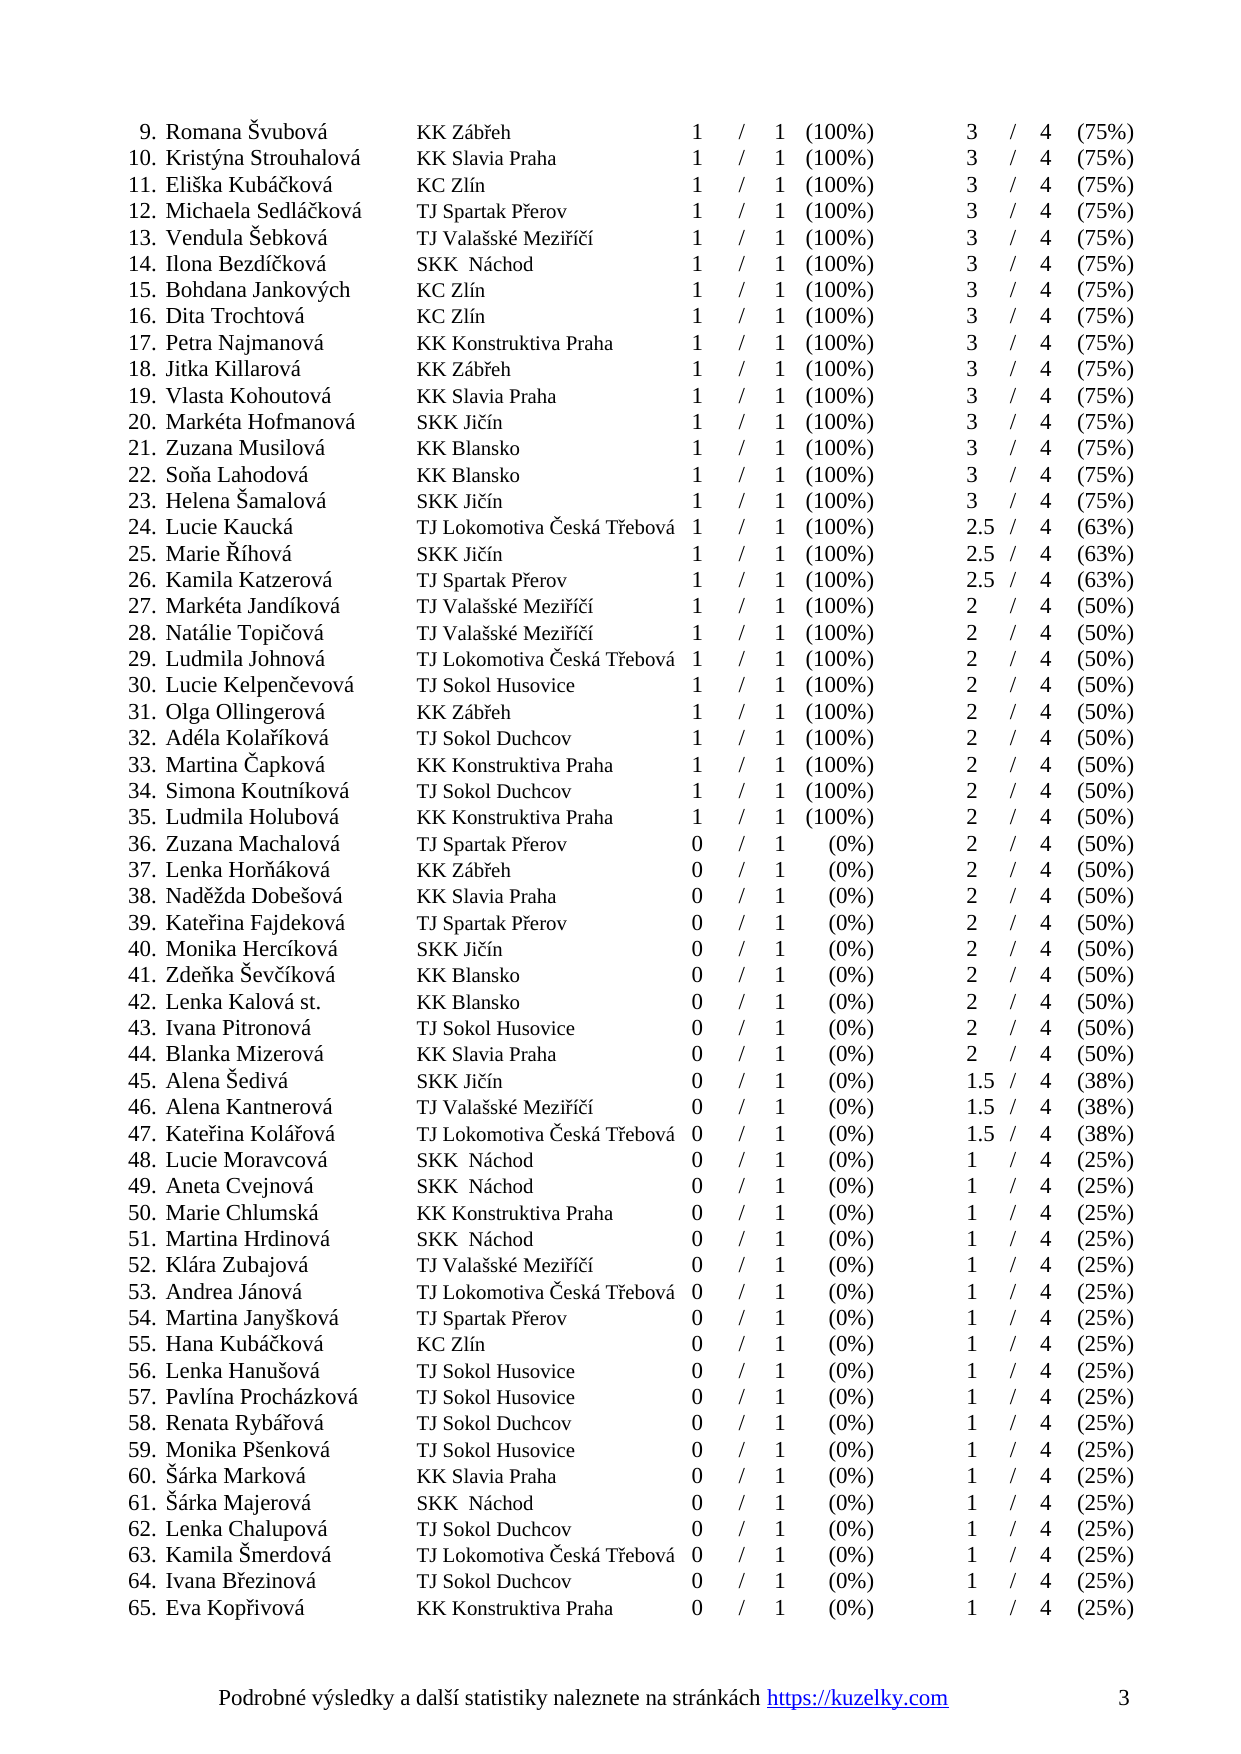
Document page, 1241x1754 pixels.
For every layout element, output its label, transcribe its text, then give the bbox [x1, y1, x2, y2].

text 42. Lenka Kalová st. KK Blansko 0 / 1 (0%) 2 / 4 (50%) [106, 988, 1134, 1014]
text 27. Markéta Jandíková TJ Valašské Meziříčí 1 / 1 (100%) 2 / 4 (50%) [106, 592, 1134, 619]
text 56. Lenka Hanušová TJ Sokol Husovice 0 / 1 (0%) 1 / 4 (25%) [106, 1357, 1134, 1383]
text 33. Martina Čapková KK Konstruktiva Praha 1 / 1 (100%) 2 / 4 (50%) [106, 751, 1134, 777]
text 26. Kamila Katzerová TJ Spartak Přerov 1 / 1 (100%) 2.5 / 4 (63%) [106, 566, 1134, 592]
text 65. Eva Kopřivová KK Konstruktiva Praha 0 / 1 (0%) 1 / 4 (25%) [106, 1594, 1134, 1620]
text 43. Ivana Pitronová TJ Sokol Husovice 0 / 1 (0%) 2 / 4 (50%) [106, 1014, 1134, 1041]
text 18. Jitka Killarová KK Zábřeh 1 / 1 (100%) 3 / 4 (75%) [106, 355, 1134, 382]
text 17. Petra Najmanová KK Konstruktiva Praha 1 / 1 (100%) 3 / 4 (75%) [106, 329, 1134, 355]
text 38. Naděžda Dobešová KK Slavia Praha 0 / 1 (0%) 2 / 4 (50%) [106, 882, 1134, 909]
text 54. Martina Janyšková TJ Spartak Přerov 0 / 1 (0%) 1 / 4 (25%) [106, 1304, 1134, 1330]
text 9. Romana Švubová KK Zábřeh 1 / 1 (100%) 3 / 4 (75%) [106, 118, 1134, 144]
text 36. Zuzana Machalová TJ Spartak Přerov 0 / 1 (0%) 2 / 4 (50%) [106, 830, 1134, 856]
text 14. Ilona Bezdíčková SKK Náchod 1 / 1 (100%) 3 / 4 (75%) [106, 250, 1134, 276]
text 22. Soňa Lahodová KK Blansko 1 / 1 (100%) 3 / 4 (75%) [106, 461, 1134, 487]
text 50. Marie Chlumská KK Konstruktiva Praha 0 / 1 (0%) 1 / 4 (25%) [106, 1199, 1134, 1225]
text 58. Renata Rybářová TJ Sokol Duchcov 0 / 1 (0%) 1 / 4 (25%) [106, 1409, 1134, 1436]
text 35. Ludmila Holubová KK Konstruktiva Praha 1 / 1 (100%) 2 / 4 (50%) [106, 803, 1134, 830]
text 10. Kristýna Strouhalová KK Slavia Praha 1 / 1 (100%) 3 / 4 (75%) [106, 144, 1134, 171]
text 34. Simona Koutníková TJ Sokol Duchcov 1 / 1 (100%) 2 / 4 (50%) [106, 777, 1134, 803]
text 29. Ludmila Johnová TJ Lokomotiva Česká Třebová 1 / 1 (100%) 2 / 4 (50%) [106, 645, 1134, 672]
text 20. Markéta Hofmanová SKK Jičín 1 / 1 (100%) 3 / 4 (75%) [106, 408, 1134, 434]
text 45. Alena Šedivá SKK Jičín 0 / 1 (0%) 1.5 / 4 (38%) [106, 1067, 1134, 1093]
text 28. Natálie Topičová TJ Valašské Meziříčí 1 / 1 (100%) 2 / 4 (50%) [106, 619, 1134, 645]
text 51. Martina Hrdinová SKK Náchod 0 / 1 (0%) 1 / 4 (25%) [106, 1225, 1134, 1251]
text 60. Šárka Marková KK Slavia Praha 0 / 1 (0%) 1 / 4 (25%) [106, 1462, 1134, 1488]
text 57. Pavlína Procházková TJ Sokol Husovice 0 / 1 (0%) 1 / 4 (25%) [106, 1383, 1134, 1409]
text 37. Lenka Horňáková KK Zábřeh 0 / 1 (0%) 2 / 4 (50%) [106, 856, 1134, 882]
text 48. Lucie Moravcová SKK Náchod 0 / 1 (0%) 1 / 4 (25%) [106, 1146, 1134, 1172]
text 31. Olga Ollingerová KK Zábřeh 1 / 1 (100%) 2 / 4 (50%) [106, 698, 1134, 724]
text 55. Hana Kubáčková KC Zlín 0 / 1 (0%) 1 / 4 (25%) [106, 1330, 1134, 1357]
text 30. Lucie Kelpenčevová TJ Sokol Husovice 1 / 1 (100%) 2 / 4 (50%) [106, 672, 1134, 698]
text 23. Helena Šamalová SKK Jičín 1 / 1 (100%) 3 / 4 (75%) [106, 487, 1134, 513]
text 40. Monika Hercíková SKK Jičín 0 / 1 (0%) 2 / 4 (50%) [106, 935, 1134, 961]
text 41. Zdeňka Ševčíková KK Blansko 0 / 1 (0%) 2 / 4 (50%) [106, 961, 1134, 988]
text 53. Andrea Jánová TJ Lokomotiva Česká Třebová 0 / 1 (0%) 1 / 4 (25%) [106, 1278, 1134, 1304]
text 16. Dita Trochtová KC Zlín 1 / 1 (100%) 3 / 4 (75%) [106, 303, 1134, 329]
text 11. Eliška Kubáčková KC Zlín 1 / 1 (100%) 3 / 4 (75%) [106, 171, 1134, 197]
text 46. Alena Kantnerová TJ Valašské Meziříčí 0 / 1 (0%) 1.5 / 4 (38%) [106, 1093, 1134, 1119]
text 52. Klára Zubajová TJ Valašské Meziříčí 0 / 1 (0%) 1 / 4 (25%) [106, 1251, 1134, 1278]
text 61. Šárka Majerová SKK Náchod 0 / 1 (0%) 1 / 4 (25%) [106, 1488, 1134, 1515]
text 63. Kamila Šmerdová TJ Lokomotiva Česká Třebová 0 / 1 (0%) 1 / 4 (25%) [106, 1541, 1134, 1568]
text 59. Monika Pšenková TJ Sokol Husovice 0 / 1 (0%) 1 / 4 (25%) [106, 1436, 1134, 1462]
text 15. Bohdana Jankových KC Zlín 1 / 1 (100%) 3 / 4 (75%) [106, 276, 1134, 303]
text 13. Vendula Šebková TJ Valašské Meziříčí 1 / 1 (100%) 3 / 4 (75%) [106, 223, 1134, 250]
text 21. Zuzana Musilová KK Blansko 1 / 1 (100%) 3 / 4 (75%) [106, 434, 1134, 461]
text 19. Vlasta Kohoutová KK Slavia Praha 1 / 1 (100%) 3 / 4 (75%) [106, 382, 1134, 408]
text 44. Blanka Mizerová KK Slavia Praha 0 / 1 (0%) 2 / 4 (50%) [106, 1041, 1134, 1067]
text 47. Kateřina Kolářová TJ Lokomotiva Česká Třebová 0 / 1 (0%) 1.5 / 4 (38%) [106, 1119, 1134, 1146]
text 39. Kateřina Fajdeková TJ Spartak Přerov 0 / 1 (0%) 2 / 4 (50%) [106, 909, 1134, 935]
text 24. Lucie Kaucká TJ Lokomotiva Česká Třebová 1 / 1 (100%) 2.5 / 4 (63%) [106, 513, 1134, 540]
text 62. Lenka Chalupová TJ Sokol Duchcov 0 / 1 (0%) 1 / 4 (25%) [106, 1515, 1134, 1541]
text 12. Michaela Sedláčková TJ Spartak Přerov 1 / 1 (100%) 3 / 4 (75%) [106, 197, 1134, 223]
text 64. Ivana Březinová TJ Sokol Duchcov 0 / 1 (0%) 1 / 4 (25%) [106, 1568, 1134, 1594]
text 32. Adéla Kolaříková TJ Sokol Duchcov 1 / 1 (100%) 2 / 4 (50%) [106, 724, 1134, 751]
text 25. Marie Říhová SKK Jičín 1 / 1 (100%) 2.5 / 4 (63%) [106, 540, 1134, 566]
text 49. Aneta Cvejnová SKK Náchod 0 / 1 (0%) 1 / 4 (25%) [106, 1172, 1134, 1199]
